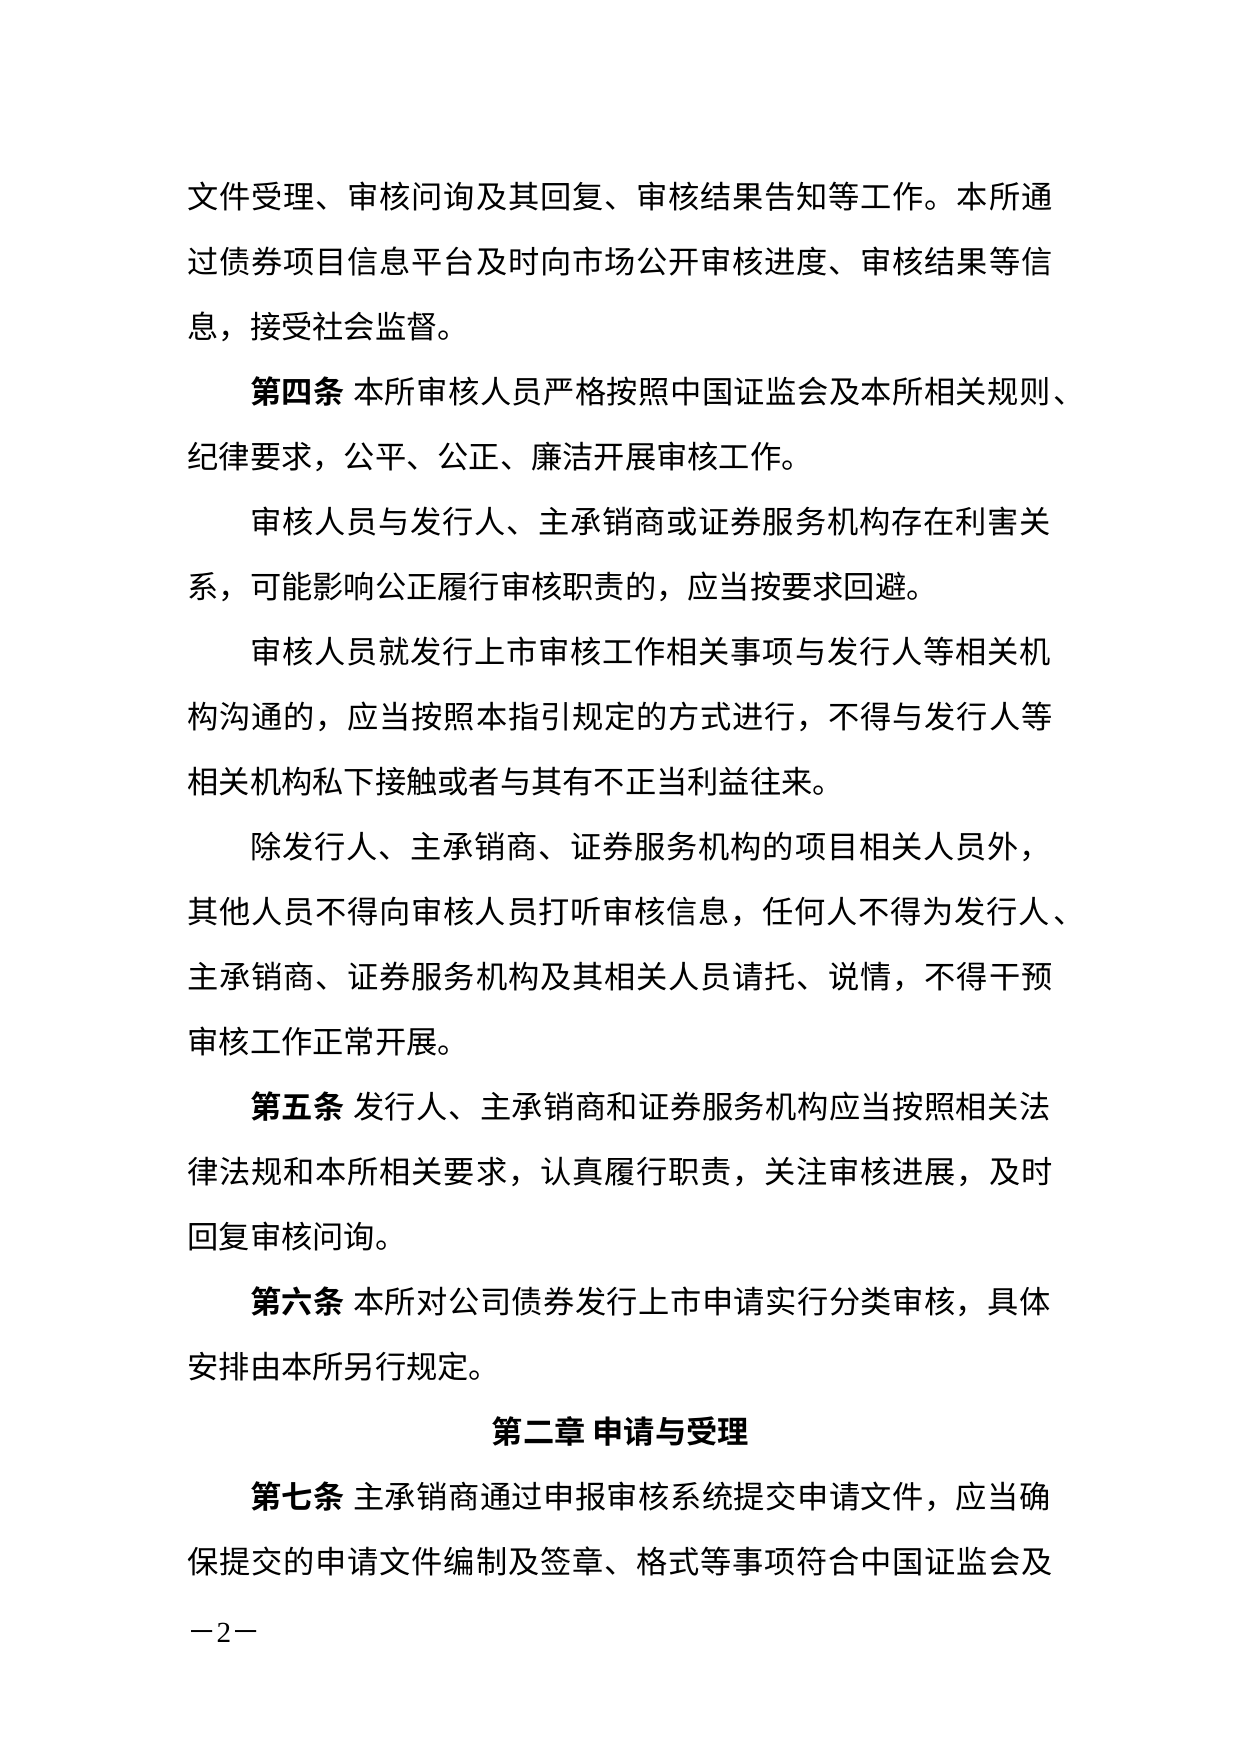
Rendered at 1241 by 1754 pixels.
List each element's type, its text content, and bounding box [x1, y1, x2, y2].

list 第四条 本所审核人员严格按照中国证监会及本所相关规则、纪律要求，公平、公正、廉洁开展审核工作。 [187, 357, 1053, 487]
list 审核人员就发行上市审核工作相关事项与发行人等相关机构沟通的，应当按照本指引规定的方式进行，不得与发行人等相关机构私下接触或者与其有不正当利益往来。 [187, 617, 1053, 812]
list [187, 162, 1053, 357]
list 审核人员与发行人、主承销商或证券服务机构存在利害关系，可能影响公正履行审核职责的，应当按要求回避。 [187, 487, 1053, 617]
text 第五条 发行人、主承销商和证券服务机构应当按照相关法律法规和本所相关要求，认真履行职责，关注审核进展，及时回复审核问询。 [187, 1072, 1053, 1267]
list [187, 1462, 1053, 1592]
text 第二章 申请与受理 [187, 1397, 1053, 1462]
list 第六条 本所对公司债券发行上市申请实行分类审核，具体安排由本所另行规定。 [187, 1267, 1053, 1397]
list 除发行人、主承销商、证券服务机构的项目相关人员外，其他人员不得向审核人员打听审核信息，任何人不得为发行人、主承销商、证券服务机构及其相关人员请托、说情，不得干预审核工作正常开展。 [187, 812, 1053, 1072]
